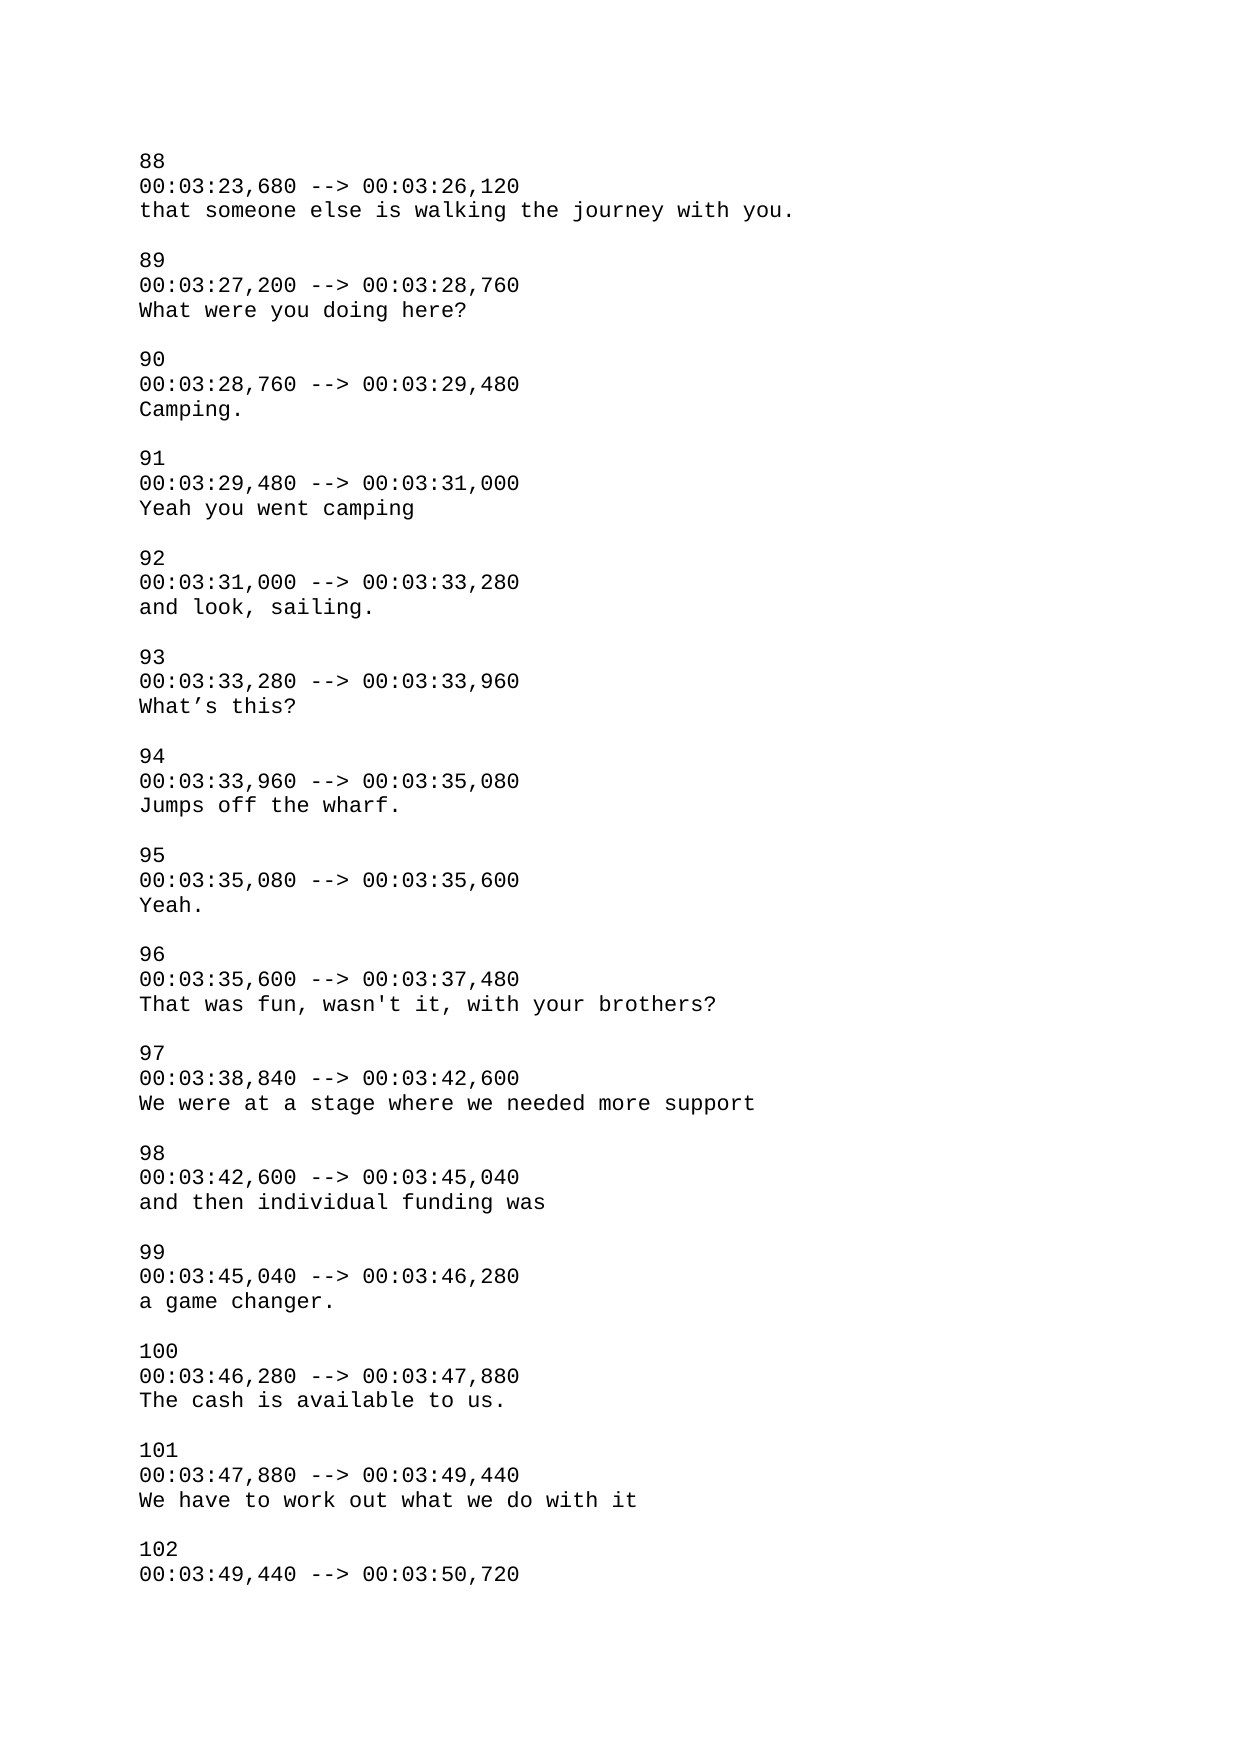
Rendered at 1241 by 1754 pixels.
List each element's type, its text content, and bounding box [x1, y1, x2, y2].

text 100 [139, 1340, 1101, 1365]
text What’s this? [139, 695, 1101, 720]
text We have to work out what we do with it [139, 1489, 1101, 1513]
text and look, sailing. [139, 596, 1101, 621]
text a game changer. [139, 1290, 1101, 1315]
text 00:03:38,840 --> 00:03:42,600 [139, 1067, 1101, 1092]
text 90 [139, 348, 1101, 373]
text 92 [139, 547, 1101, 571]
text 91 [139, 447, 1101, 472]
text 00:03:28,760 --> 00:03:29,480 [139, 373, 1101, 398]
text The cash is available to us. [139, 1389, 1101, 1414]
text 00:03:35,600 --> 00:03:37,480 [139, 968, 1101, 993]
text 00:03:31,000 --> 00:03:33,280 [139, 571, 1101, 596]
text 97 [139, 1042, 1101, 1067]
text 00:03:46,280 --> 00:03:47,880 [139, 1365, 1101, 1389]
text 00:03:33,960 --> 00:03:35,080 [139, 770, 1101, 794]
text We were at a stage where we needed more support [139, 1092, 1101, 1117]
text Camping. [139, 398, 1101, 423]
text 00:03:42,600 --> 00:03:45,040 [139, 1166, 1101, 1191]
text 00:03:33,280 --> 00:03:33,960 [139, 671, 1101, 695]
text 00:03:47,880 --> 00:03:49,440 [139, 1464, 1101, 1489]
text 98 [139, 1142, 1101, 1166]
text 94 [139, 745, 1101, 770]
text That was fun, wasn't it, with your brothers? [139, 993, 1101, 1018]
text 00:03:49,440 --> 00:03:50,720 [139, 1563, 1101, 1588]
text 95 [139, 844, 1101, 869]
text What were you doing here? [139, 299, 1101, 323]
text 00:03:27,200 --> 00:03:28,760 [139, 274, 1101, 299]
text and then individual funding was [139, 1191, 1101, 1216]
text 00:03:29,480 --> 00:03:31,000 [139, 472, 1101, 497]
text 00:03:35,080 --> 00:03:35,600 [139, 869, 1101, 894]
text Jumps off the wharf. [139, 794, 1101, 819]
text 101 [139, 1439, 1101, 1464]
text 99 [139, 1241, 1101, 1266]
text 93 [139, 646, 1101, 671]
text 00:03:23,680 --> 00:03:26,120 [139, 175, 1101, 199]
text 89 [139, 249, 1101, 274]
text 96 [139, 943, 1101, 968]
text Yeah you went camping [139, 497, 1101, 522]
text 88 [139, 150, 1101, 175]
text 00:03:45,040 --> 00:03:46,280 [139, 1266, 1101, 1290]
text Yeah. [139, 894, 1101, 918]
text that someone else is walking the journey with you. [139, 199, 1101, 224]
text 102 [139, 1538, 1101, 1563]
